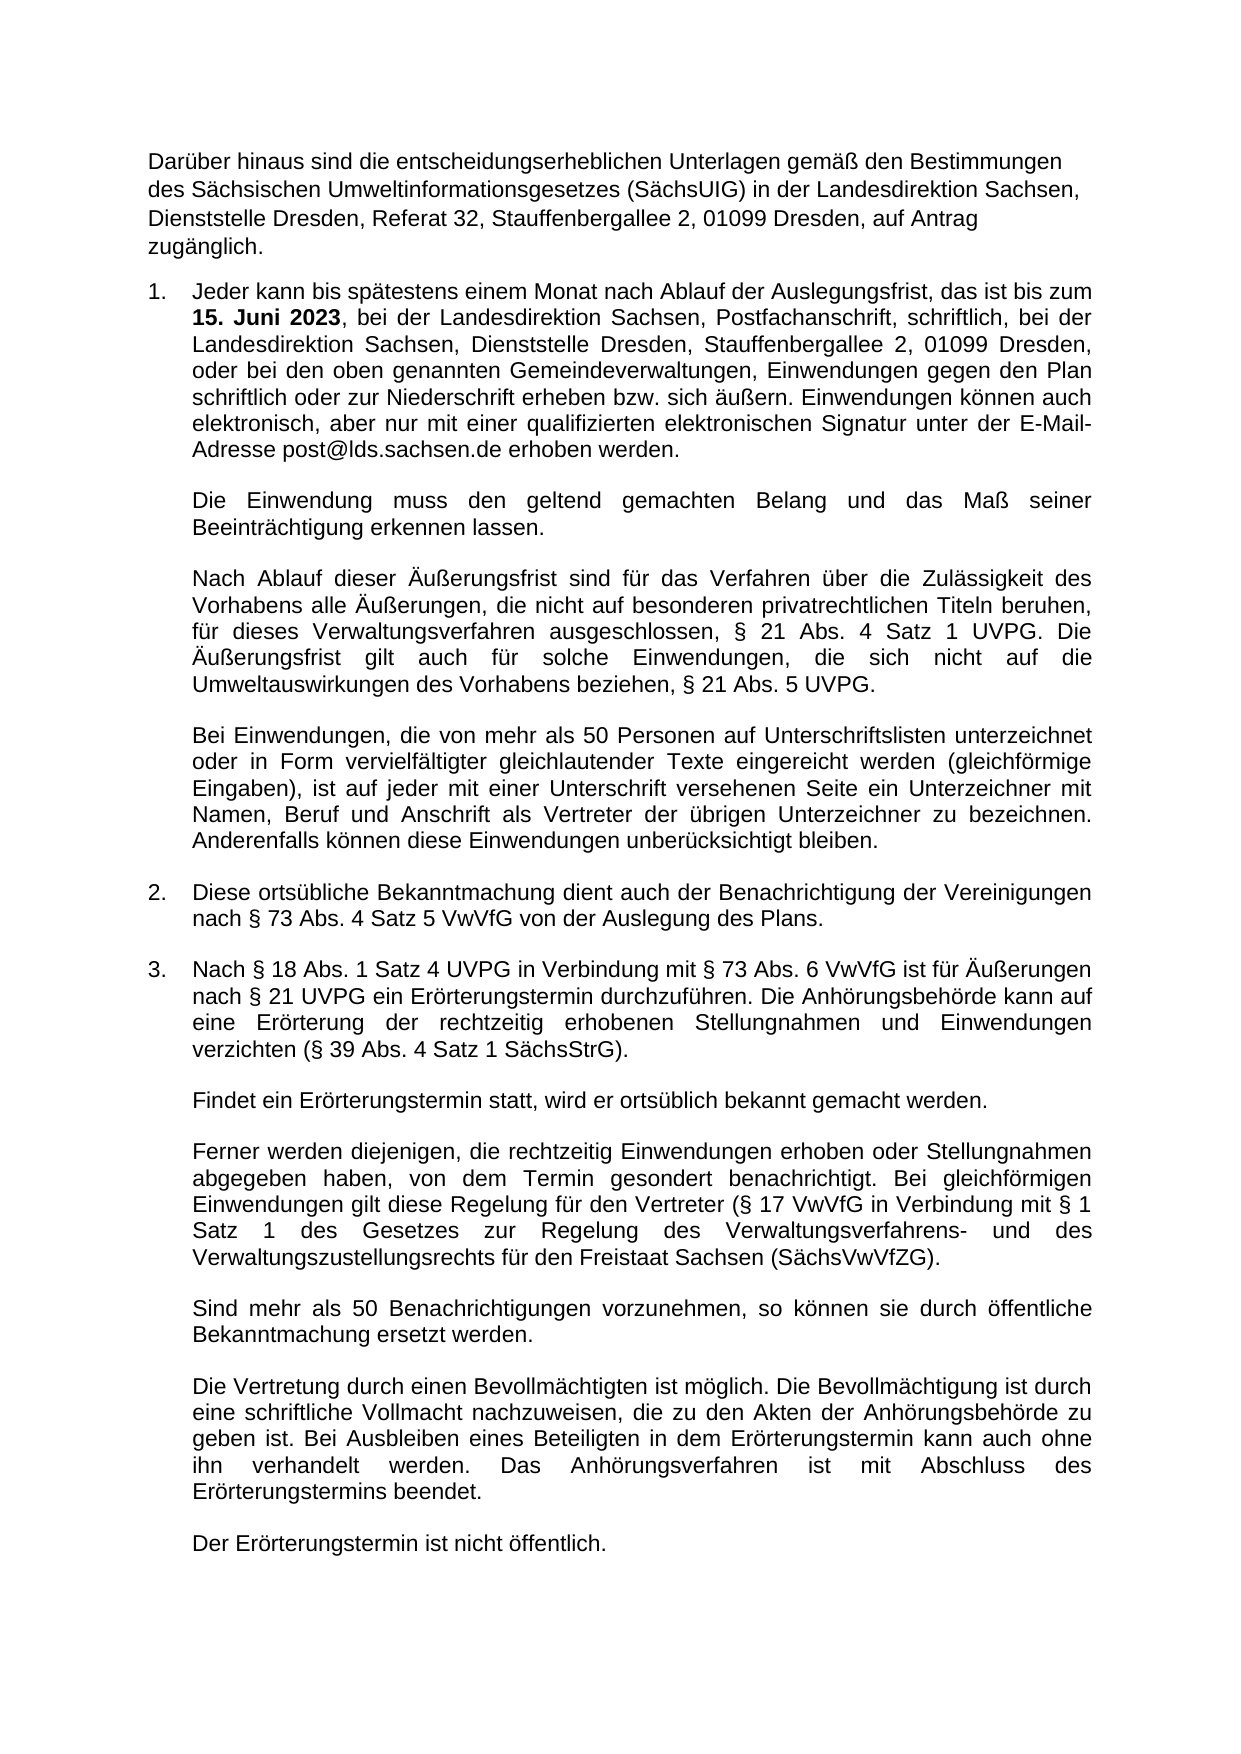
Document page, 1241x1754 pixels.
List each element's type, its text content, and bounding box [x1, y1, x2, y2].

text 2. Diese ortsübliche Bekanntmachung dient auch der Benachrichtigung der Vereinigungen nach § 73 Abs. 4 Satz 5 VwVfG von der Auslegung des Plans. [148, 879, 1093, 931]
text Der Erörterungstermin ist nicht öffentlich. [192, 1529, 1093, 1556]
text 1. Jeder kann bis spätestens einem Monat nach Ablauf der Auslegungsfrist, das ist bis zum 15. Juni 2023, bei der Landesdirektion Sachsen, Postfachanschrift, schriftlich, bei der Landesdirektion Sachsen, Dienststelle Dresden, Stauffenbergallee 2, 01099 Dresden, oder bei den oben genannten Gemeindeverwaltungen, Einwendungen gegen den Plan schriftlich oder zur Niederschrift erheben bzw. sich äußern. Einwendungen können auch elektronisch, aber nur mit einer qualifizierten elektronischen Signatur unter der E-Mail-Adresse post@lds.sachsen.de erhoben werden. [148, 278, 1093, 462]
text Die Vertretung durch einen Bevollmächtigten ist möglich. Die Bevollmächtigung ist durch eine schriftliche Vollmacht nachzuweisen, die zu den Akten der Anhörungsbehörde zu geben ist. Bei Ausbleiben eines Beteiligten in dem Erörterungstermin kann auch ohne ihn verhandelt werden. Das Anhörungsverfahren ist mit Abschluss des Erörterungstermins beendet. [192, 1373, 1093, 1504]
text 3. Nach § 18 Abs. 1 Satz 4 UVPG in Verbindung mit § 73 Abs. 6 VwVfG ist für Äußerungen nach § 21 UVPG ein Erörterungstermin durchzuführen. Die Anhörungsbehörde kann auf eine Erörterung der rechtzeitig erhobenen Stellungnahmen und Einwendungen verzichten (§ 39 Abs. 4 Satz 1 SächsStrG). [148, 956, 1093, 1062]
text Sind mehr als 50 Benachrichtigungen vorzunehmen, so können sie durch öffentliche Bekanntmachung ersetzt werden. [192, 1295, 1093, 1348]
text Nach Ablauf dieser Äußerungsfrist sind für das Verfahren über die Zulässigkeit des Vorhabens alle Äußerungen, die nicht auf besonderen privatrechtlichen Titeln beruhen, für dieses Verwaltungsverfahren ausgeschlossen, § 21 Abs. 4 Satz 1 UVPG. Die Äußerungsfrist gilt auch für solche Einwendungen, die sich nicht auf die Umweltauswirkungen des Vorhabens beziehen, § 21 Abs. 5 UVPG. [192, 565, 1093, 697]
text Ferner werden diejenigen, die rechtzeitig Einwendungen erhoben oder Stellungnahmen abgegeben haben, von dem Termin gesondert benachrichtigt. Bei gleichförmigen Einwendungen gilt diese Regelung für den Vertreter (§ 17 VwVfG in Verbindung mit § 1 Satz 1 des Gesetzes zur Regelung des Verwaltungsverfahrens- und des Verwaltungszustellungsrechts für den Freistaat Sachsen (SächsVwVfZG). [192, 1138, 1093, 1270]
text Die Einwendung muss den geltend gemachten Belang und das Maß seiner Beeinträchtigung erkennen lassen. [192, 487, 1093, 540]
text Bei Einwendungen, die von mehr als 50 Personen auf Unterschriftslisten unterzeichnet oder in Form vervielfältigter gleichlautender Texte eingereicht werden (gleichförmige Eingaben), ist auf jeder mit einer Unterschrift versehenen Seite ein Unterzeichner mit Namen, Beruf und Anschrift als Vertreter der übrigen Unterzeichner zu bezeichnen. Anderenfalls können diese Einwendungen unberücksichtigt bleiben. [192, 722, 1093, 854]
text Darüber hinaus sind die entscheidungserheblichen Unterlagen gemäß den Bestimmungen des Sächsischen Umweltinformationsgesetzes (SächsUIG) in der Landesdirektion Sachsen, Dienststelle Dresden, Referat 32, Stauffenbergallee 2, 01099 Dresden, auf Antrag zugänglich. [148, 148, 1093, 259]
text Findet ein Erörterungstermin statt, wird er ortsüblich bekannt gemacht werden. [192, 1087, 1093, 1113]
